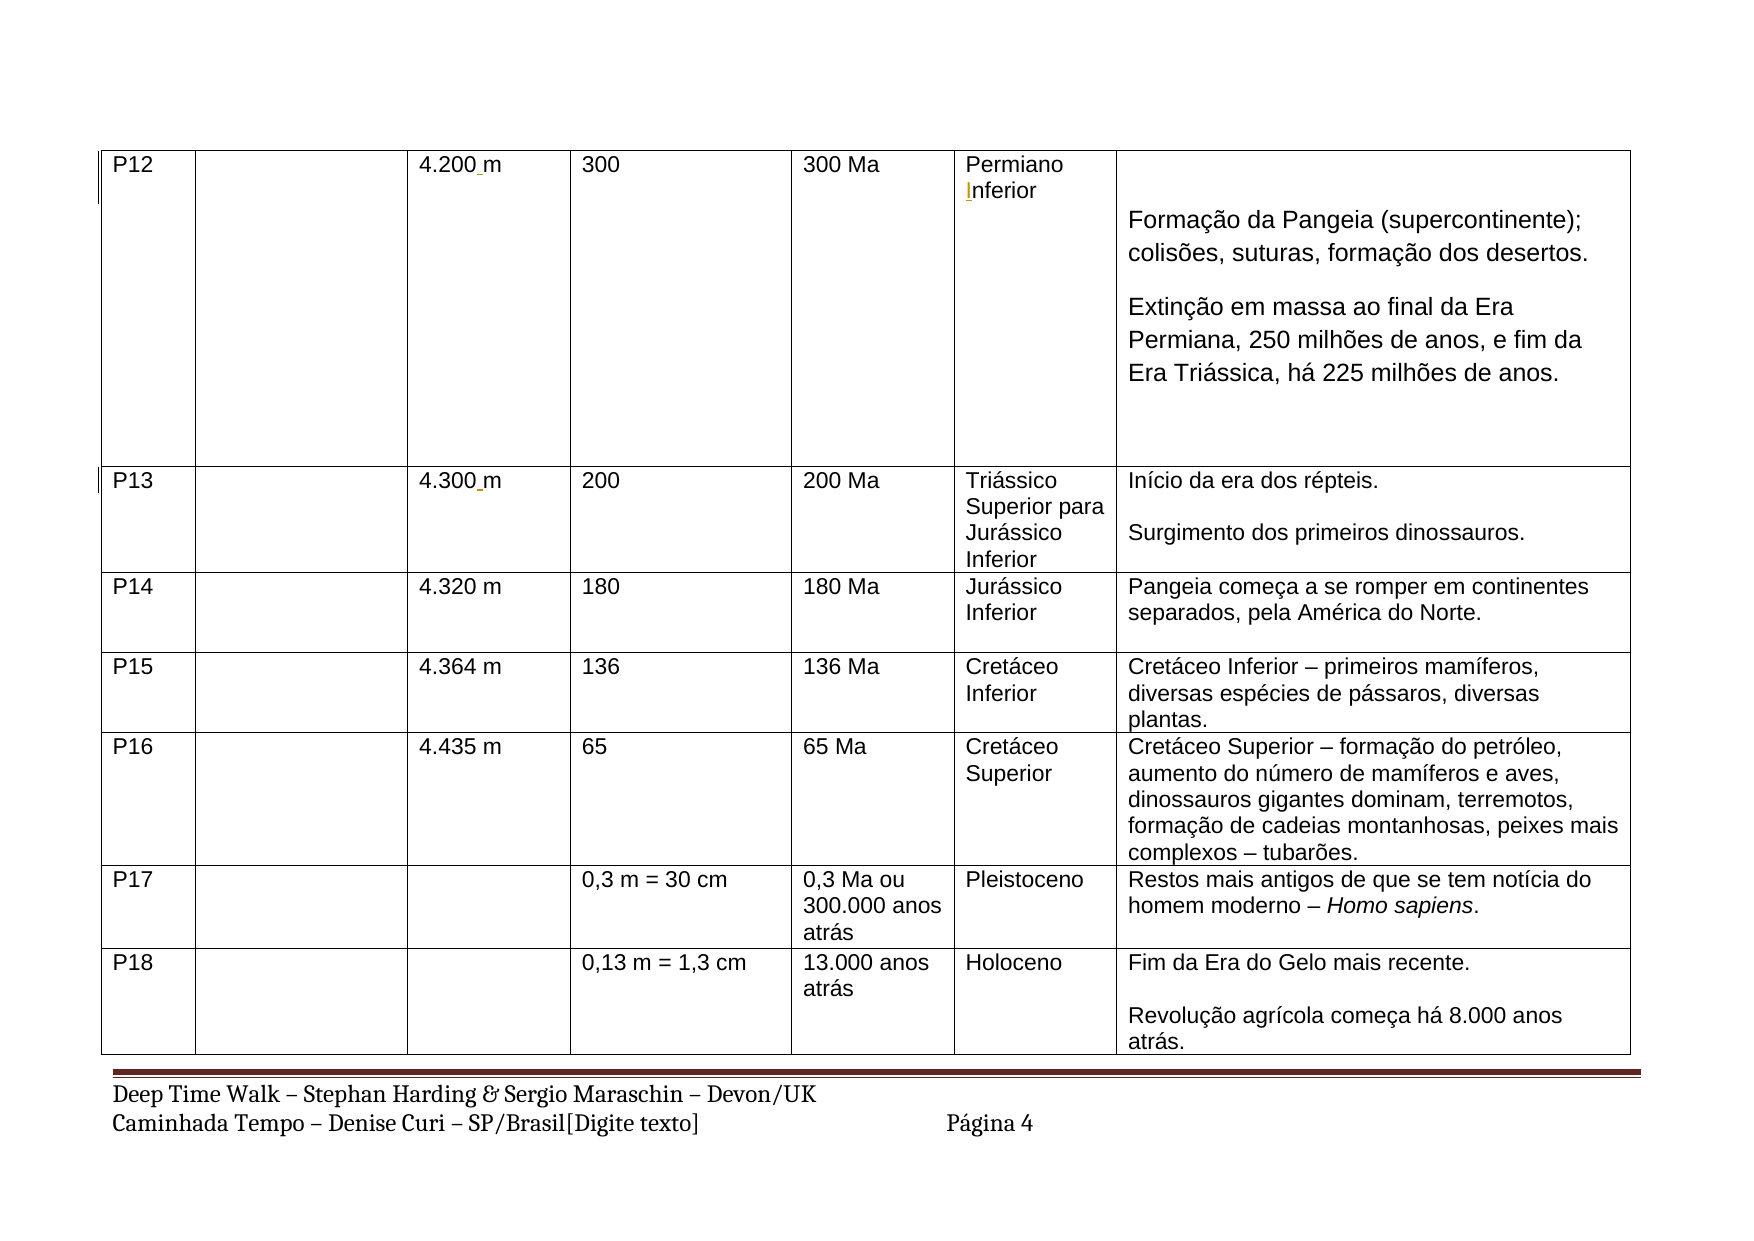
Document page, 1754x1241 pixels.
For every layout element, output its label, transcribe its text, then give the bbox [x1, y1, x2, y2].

table_cell [408, 949, 570, 1054]
table_cell Permiano nferior [955, 151, 1116, 466]
table_cell 180 Ma [792, 573, 954, 652]
table_cell P16 [102, 733, 195, 865]
table_cell 136 Ma [792, 653, 954, 732]
table_cell 300 Ma [792, 151, 954, 466]
table_cell Cretáceo Inferior – primeiros mamíferos, diversas espécies de pássaros, diversas plantas. [1117, 653, 1630, 732]
table_cell 4.300m [408, 467, 570, 572]
table_cell [196, 949, 407, 1054]
table_cell Início da era dos répteis. Surgimento dos primeiros dinossauros. [1117, 467, 1630, 572]
table_cell 180 [571, 573, 791, 652]
table_cell Cretáceo Inferior [955, 653, 1116, 732]
table_cell Jurássico Inferior [955, 573, 1116, 652]
table_cell 200 [571, 467, 791, 572]
table_cell P12 [102, 151, 195, 466]
table_cell P17 [102, 866, 195, 948]
table_cell 136 [571, 653, 791, 732]
table_cell Triássico Superior para Jurássico Inferior [955, 467, 1116, 572]
table_cell P18 [102, 949, 195, 1054]
table_cell 13.000 anos atrás [792, 949, 954, 1054]
table_cell 65 Ma [792, 733, 954, 865]
table_cell 4.364 m [408, 653, 570, 732]
table_cell 0,3 Ma ou 300.000 anos atrás [792, 866, 954, 948]
table_cell 300 [571, 151, 791, 466]
table_cell 4.320 m [408, 573, 570, 652]
table_cell 65 [571, 733, 791, 865]
table_cell Cretáceo Superior – formação do petróleo, aumento do número de mamíferos e aves, dinossauros gigantes dominam, terremotos, formação de cadeias montanhosas, peixes mais complexos – tubarões. [1117, 733, 1630, 865]
table_cell P15 [102, 653, 195, 732]
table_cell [1117, 949, 1630, 1054]
table_cell 0,13 m = 1,3 cm [571, 949, 791, 1054]
table_cell [196, 866, 407, 948]
table_cell [196, 573, 407, 652]
table_cell Holoceno [955, 949, 1116, 1054]
table_cell 4.200m [408, 151, 570, 466]
table_cell Pleistoceno [955, 866, 1116, 948]
table_cell 4.435 m [408, 733, 570, 865]
table_cell Formação da Pangeia (supercontinente); colisões, suturas, formação dos desertos. Extinção em massa ao final da Era Permiana, 250 milhões de anos, e fim da Era Triássica, há 225 milhões de anos. [1117, 151, 1630, 466]
table_cell P13 [102, 467, 195, 572]
table_cell [196, 151, 407, 466]
table_cell [196, 733, 407, 865]
table_cell 0,3 m = 30 cm [571, 866, 791, 948]
table_cell [408, 866, 570, 948]
table_cell Cretáceo Superior [955, 733, 1116, 865]
table_cell [196, 467, 407, 572]
table_cell Restos mais antigos de que se tem notícia do homem moderno – Homo sapiens. [1117, 866, 1630, 948]
table_cell Pangeia começa a se romper em continentes separados, pela América do Norte. [1117, 573, 1630, 652]
table_cell [196, 653, 407, 732]
table_cell 200 Ma [792, 467, 954, 572]
table_cell P14 [102, 573, 195, 652]
